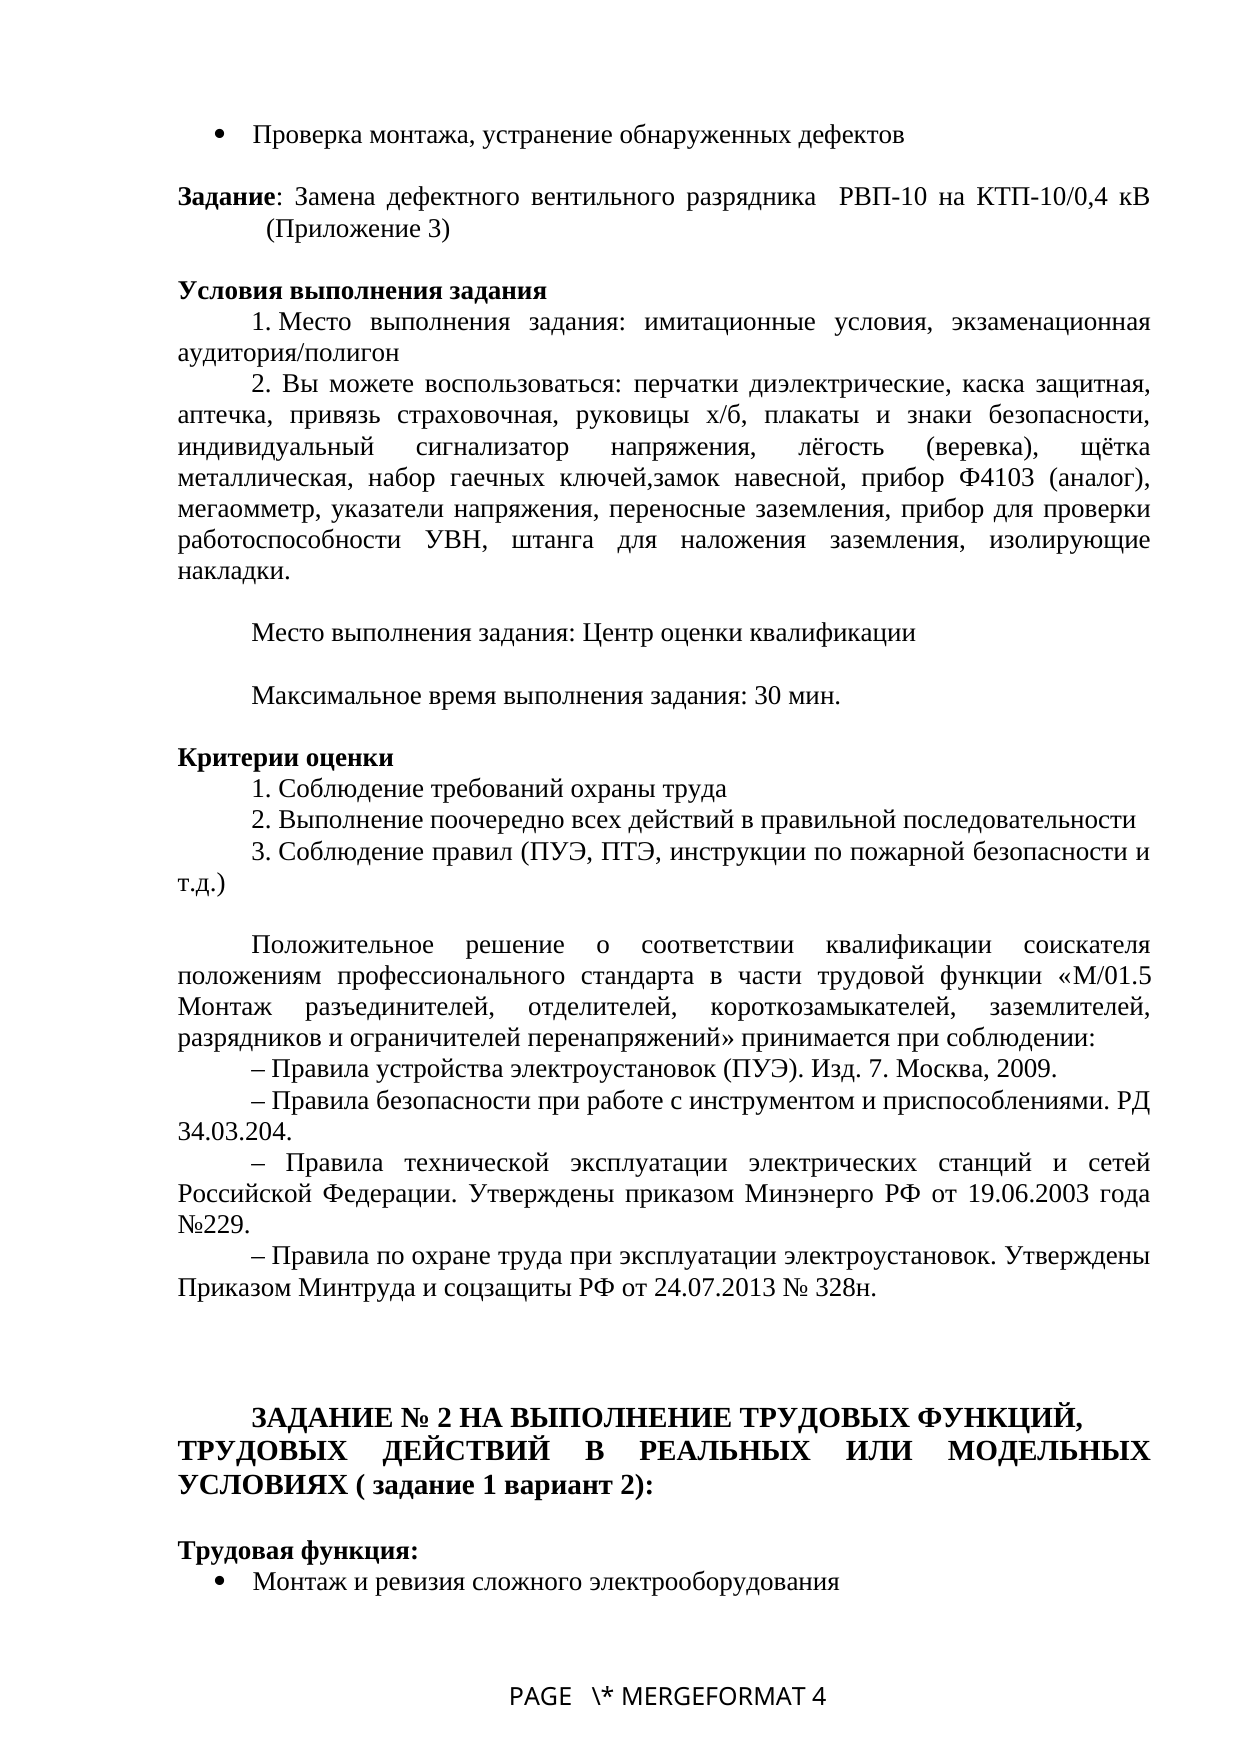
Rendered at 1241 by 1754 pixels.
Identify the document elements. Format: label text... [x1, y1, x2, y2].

text Условия выполнения задания [177, 274, 1152, 305]
text – Правила устройства электроустановок (ПУЭ). Изд. 7. Москва, 2009. [177, 1053, 1152, 1084]
text Место выполнения задания: Центр оценки квалификации [177, 617, 1152, 648]
text Максимальное время выполнения задания: 30 мин. [177, 679, 1152, 710]
text – Правила технической эксплуатации электрических станций и сетей Российской Федерации. Утверждены приказом Минэнерго РФ от 19.06.2003 года №229. [177, 1146, 1152, 1239]
list Монтаж и ревизия сложного электрооборудования [215, 1565, 1152, 1597]
text  Проверка монтажа, устранение обнаруженных дефектов [215, 118, 1152, 149]
text Задание: Замена дефектного вентильного разрядника РВП-10 на КТП-10/0,4 кВ (Приложение 3) [177, 181, 1152, 243]
text 3. Соблюдение правил (ПУЭ, ПТЭ, инструкции по пожарной безопасности и т.д.) [177, 834, 1152, 897]
text Положительное решение о соответствии квалификации соискателя положениям профессионального стандарта в части трудовой функции «М/01.5 Монтаж разъединителей, отделителей, короткозамыкателей, заземлителей, разрядников и ограничителей перенапряжений» принимается при соблюдении: [177, 928, 1152, 1053]
text Критерии оценки [177, 741, 1152, 772]
text 1. Соблюдение требований охраны труда [177, 772, 1152, 803]
text Трудовая функция: [177, 1534, 1152, 1565]
text – Правила по охране труда при эксплуатации электроустановок. Утверждены Приказом Минтруда и соцзащиты РФ от 24.07.2013 № 328н. [177, 1239, 1152, 1302]
text 2. Выполнение поочередно всех действий в правильной последовательности [177, 803, 1152, 834]
text ЗАДАНИЕ № 2 НА ВЫПОЛНЕНИЕ ТРУДОВЫХ ФУНКЦИЙ, ТРУДОВЫХ ДЕЙСТВИЙ В РЕАЛЬНЫХ ИЛИ МОДЕЛЬНЫХ УСЛОВИЯХ ( задание 1 вариант 2): [177, 1400, 1152, 1501]
text – Правила безопасности при работе с инструментом и приспособлениями. РД 34.03.204. [177, 1084, 1152, 1146]
text 2. Вы можете воспользоваться: перчатки диэлектрические, каска защитная, аптечка, привязь страховочная, руковицы х/б, плакаты и знаки безопасности, индивидуальный сигнализатор напряжения, лёгость (веревка), щётка металлическая, набор гаечных ключей,замок навесной, прибор Ф4103 (аналог), мегаомметр, указатели напряжения, переносные заземления, прибор для проверки работоспособности УВН, штанга для наложения заземления, изолирующие накладки. [177, 367, 1152, 585]
text 1. Место выполнения задания: имитационные условия, экзаменационная аудитория/полигон [177, 305, 1152, 367]
